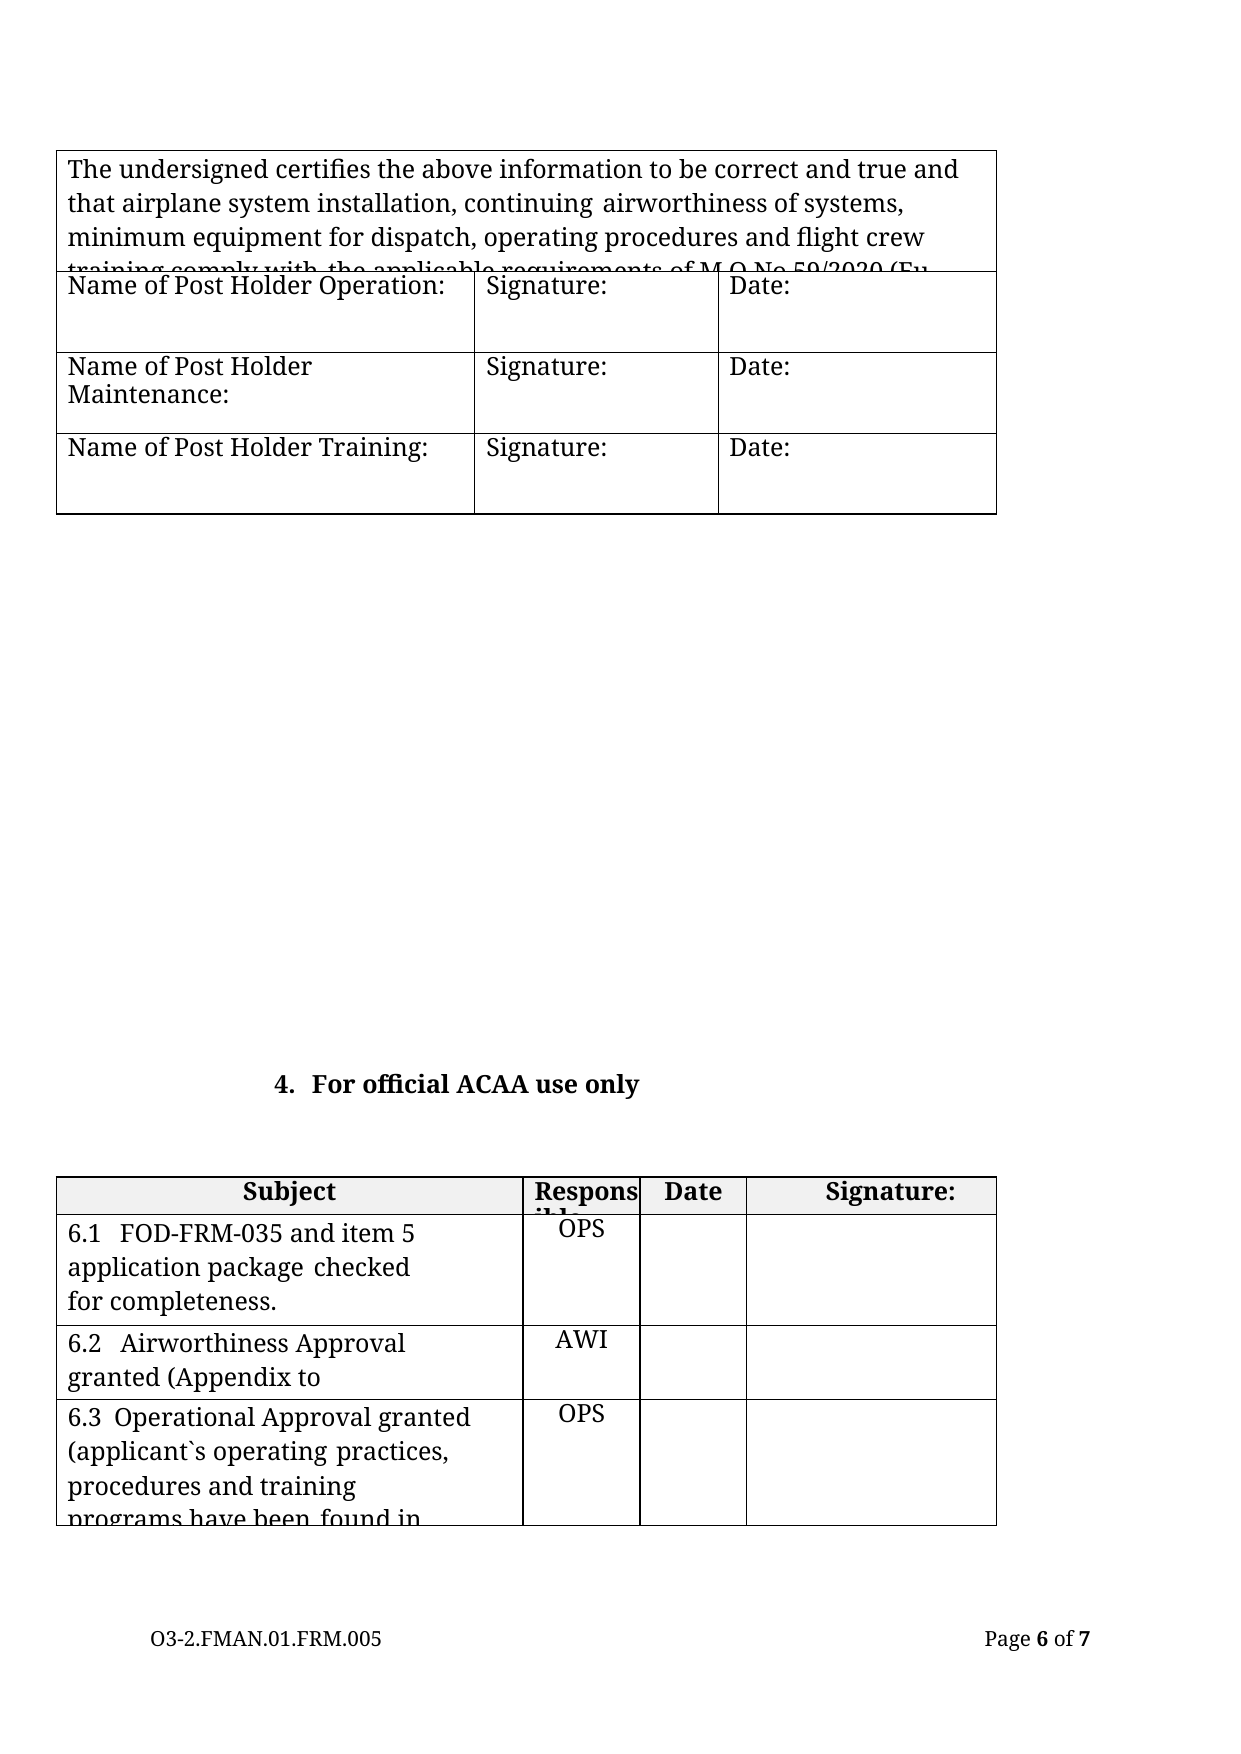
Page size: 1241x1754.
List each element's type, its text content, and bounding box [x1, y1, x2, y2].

table_cell AWI [524, 1326, 639, 1399]
table_cell Signature: [475, 272, 718, 352]
table_cell OPS [524, 1215, 639, 1325]
table_cell [747, 1326, 996, 1399]
table_cell 6.3 Operational Approval granted (applicant`s operating practices, procedures and training programs have been found in compliance with applicable requirements) [57, 1400, 522, 1525]
table_cell Date: [719, 434, 996, 513]
table_cell 6.2 Airworthiness Approval granted (Appendix to Certificate of Airworthiness). [57, 1326, 522, 1399]
table_cell Date: [719, 353, 996, 432]
table_cell Name of Post Holder Training: [57, 434, 474, 513]
table_cell [641, 1400, 746, 1525]
list For official ACAA use only [274, 1071, 1090, 1099]
table_cell Date: [719, 272, 996, 352]
table_header Responsible [524, 1178, 639, 1214]
table_header Date [641, 1178, 746, 1214]
table_cell Signature: [475, 353, 718, 432]
table_cell [747, 1400, 996, 1525]
table_cell Name of Post Holder Maintenance: [57, 353, 474, 432]
table_cell Signature: [475, 434, 718, 513]
table_cell [641, 1215, 746, 1325]
table_header The undersigned certifies the above information to be correct and true and that airplane system installation, continuing airworthiness of systems, minimum equipment for dispatch, operating procedures and flight crew training comply with the applicable requirements of M.O.No.59/2020 (Eu Reg. No. 965/2012). [57, 151, 996, 271]
table_cell [747, 1215, 996, 1325]
table_cell OPS [524, 1400, 639, 1525]
table_header Signature: [747, 1178, 996, 1214]
table_header Subject [57, 1178, 522, 1214]
table_cell 6.1 FOD-FRM-035 and item 5 application package checked for completeness. [57, 1215, 522, 1325]
table_cell Name of Post Holder Operation: [57, 272, 474, 352]
table_cell [641, 1326, 746, 1399]
